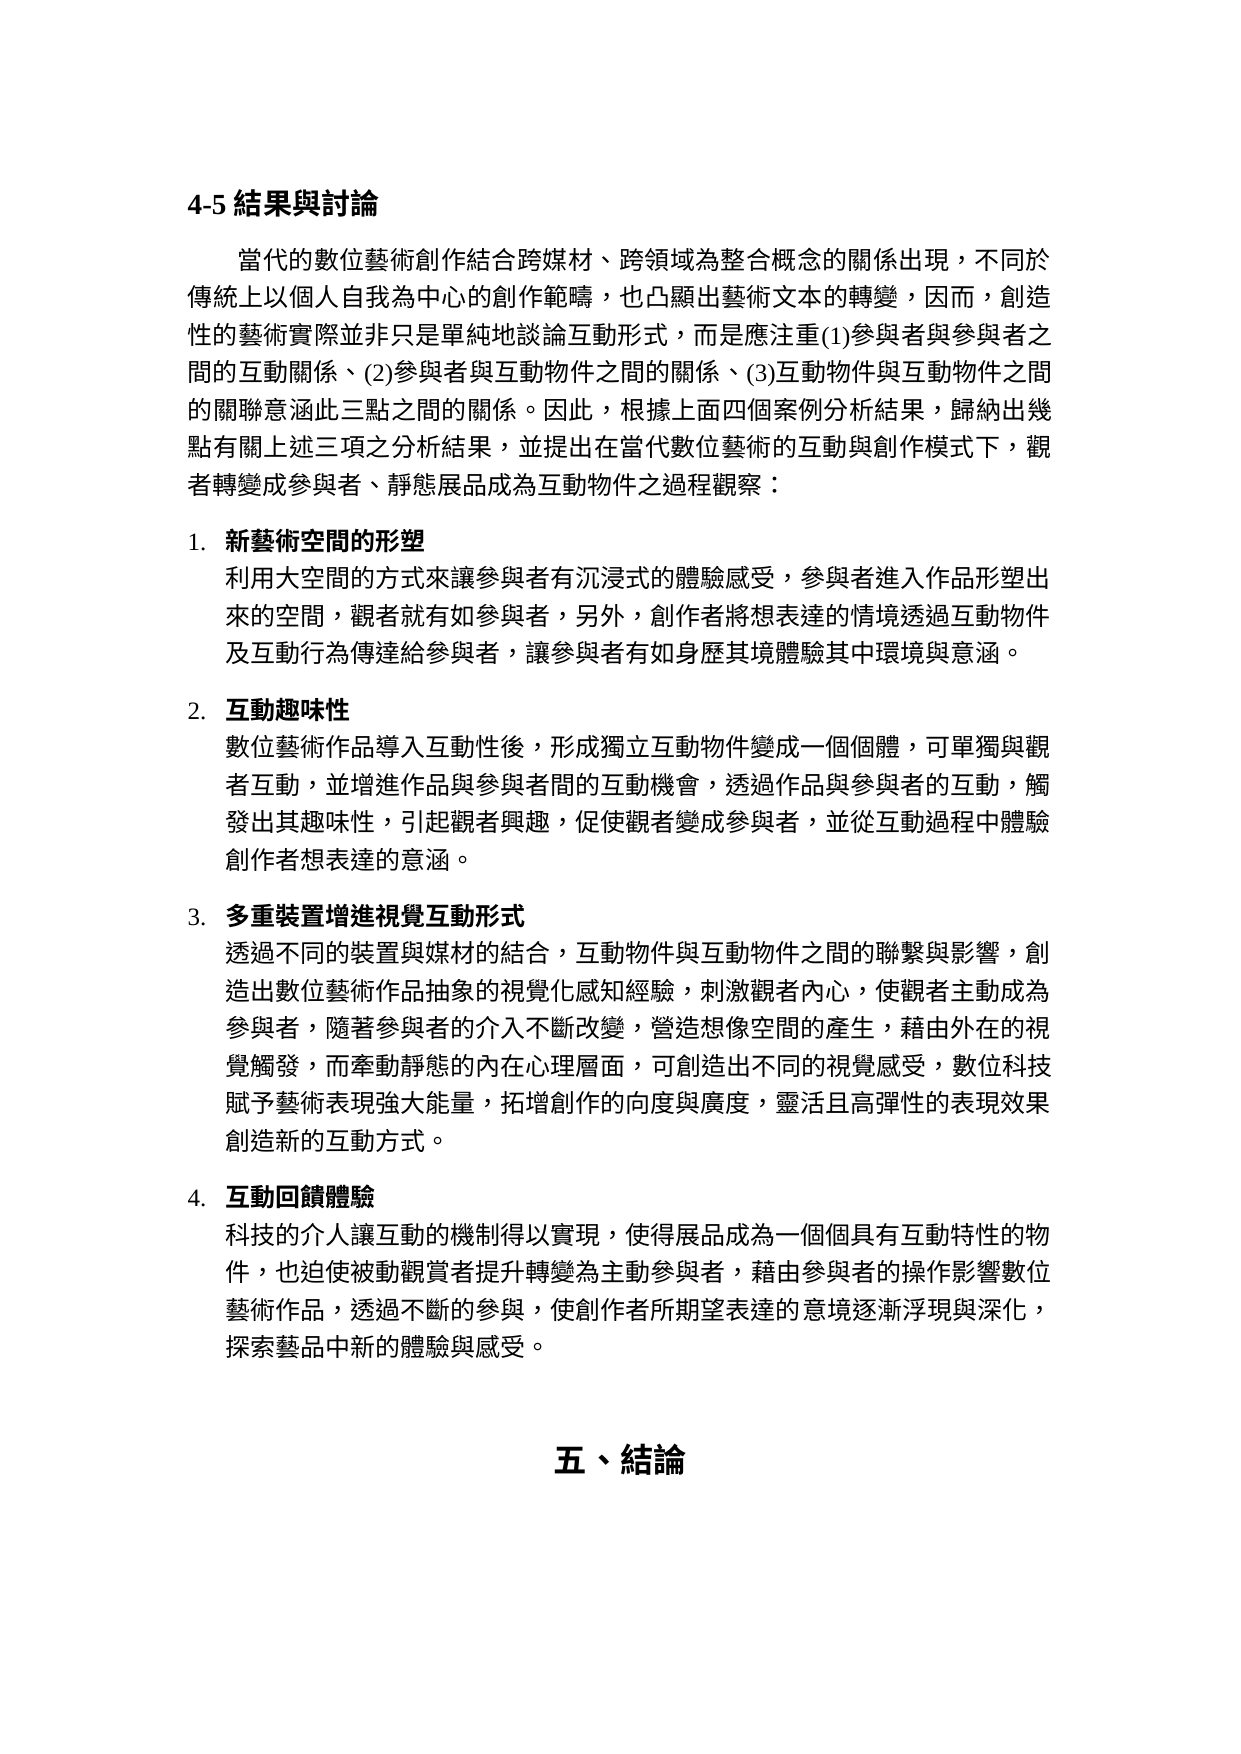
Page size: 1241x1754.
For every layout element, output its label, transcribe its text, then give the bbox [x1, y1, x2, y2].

text 五、結論 [187, 1421, 1053, 1496]
text 4-5 結果與討論 [187, 164, 1053, 239]
text 當代的數位藝術創作結合跨媒材、跨領域為整合概念的關係出現，不同於傳統上以個人自我為中心的創作範疇，也凸顯出藝術文本的轉變，因而，創造性的藝術實際並非只是單純地談論互動形式，而是應注重(1)參與者與參與者之間的互動關係、(2)參與者與互動物件之間的關係、(3)互動物件與互動物件之間的關聯意涵此三點之間的關係。因此，根據上面四個案例分析結果，歸納出幾點有關上述三項之分析結果，並提出在當代數位藝術的互動與創作模式下，觀者轉變成參與者、靜態展品成為互動物件之過程觀察： [187, 239, 1053, 502]
list 互動回饋體驗 科技的介人讓互動的機制得以實現，使得展品成為一個個具有互動特性的物件，也迫使被動觀賞者提升轉變為主動參與者，藉由參與者的操作影響數位藝術作品，透過不斷的參與，使創作者所期望表達的意境逐漸浮現與深化，探索藝品中新的體驗與感受。 [187, 1177, 1053, 1364]
list 多重裝置增進視覺互動形式 透過不同的裝置與媒材的結合，互動物件與互動物件之間的聯繫與影響，創造出數位藝術作品抽象的視覺化感知經驗，刺激觀者內心，使觀者主動成為參與者，隨著參與者的介入不斷改變，營造想像空間的產生，藉由外在的視覺觸發，而牽動靜態的內在心理層面，可創造出不同的視覺感受，數位科技賦予藝術表現強大能量，拓增創作的向度與廣度，靈活且高彈性的表現效果創造新的互動方式。 [187, 896, 1053, 1158]
list 互動趣味性 數位藝術作品導入互動性後，形成獨立互動物件變成一個個體，可單獨與觀者互動，並增進作品與參與者間的互動機會，透過作品與參與者的互動，觸發出其趣味性，引起觀者興趣，促使觀者變成參與者，並從互動過程中體驗創作者想表達的意涵。 [187, 689, 1053, 877]
list 新藝術空間的形塑 利用大空間的方式來讓參與者有沉浸式的體驗感受，參與者進入作品形塑出來的空間，觀者就有如參與者，另外，創作者將想表達的情境透過互動物件及互動行為傳達給參與者，讓參與者有如身歷其境體驗其中環境與意涵。 [187, 521, 1053, 671]
